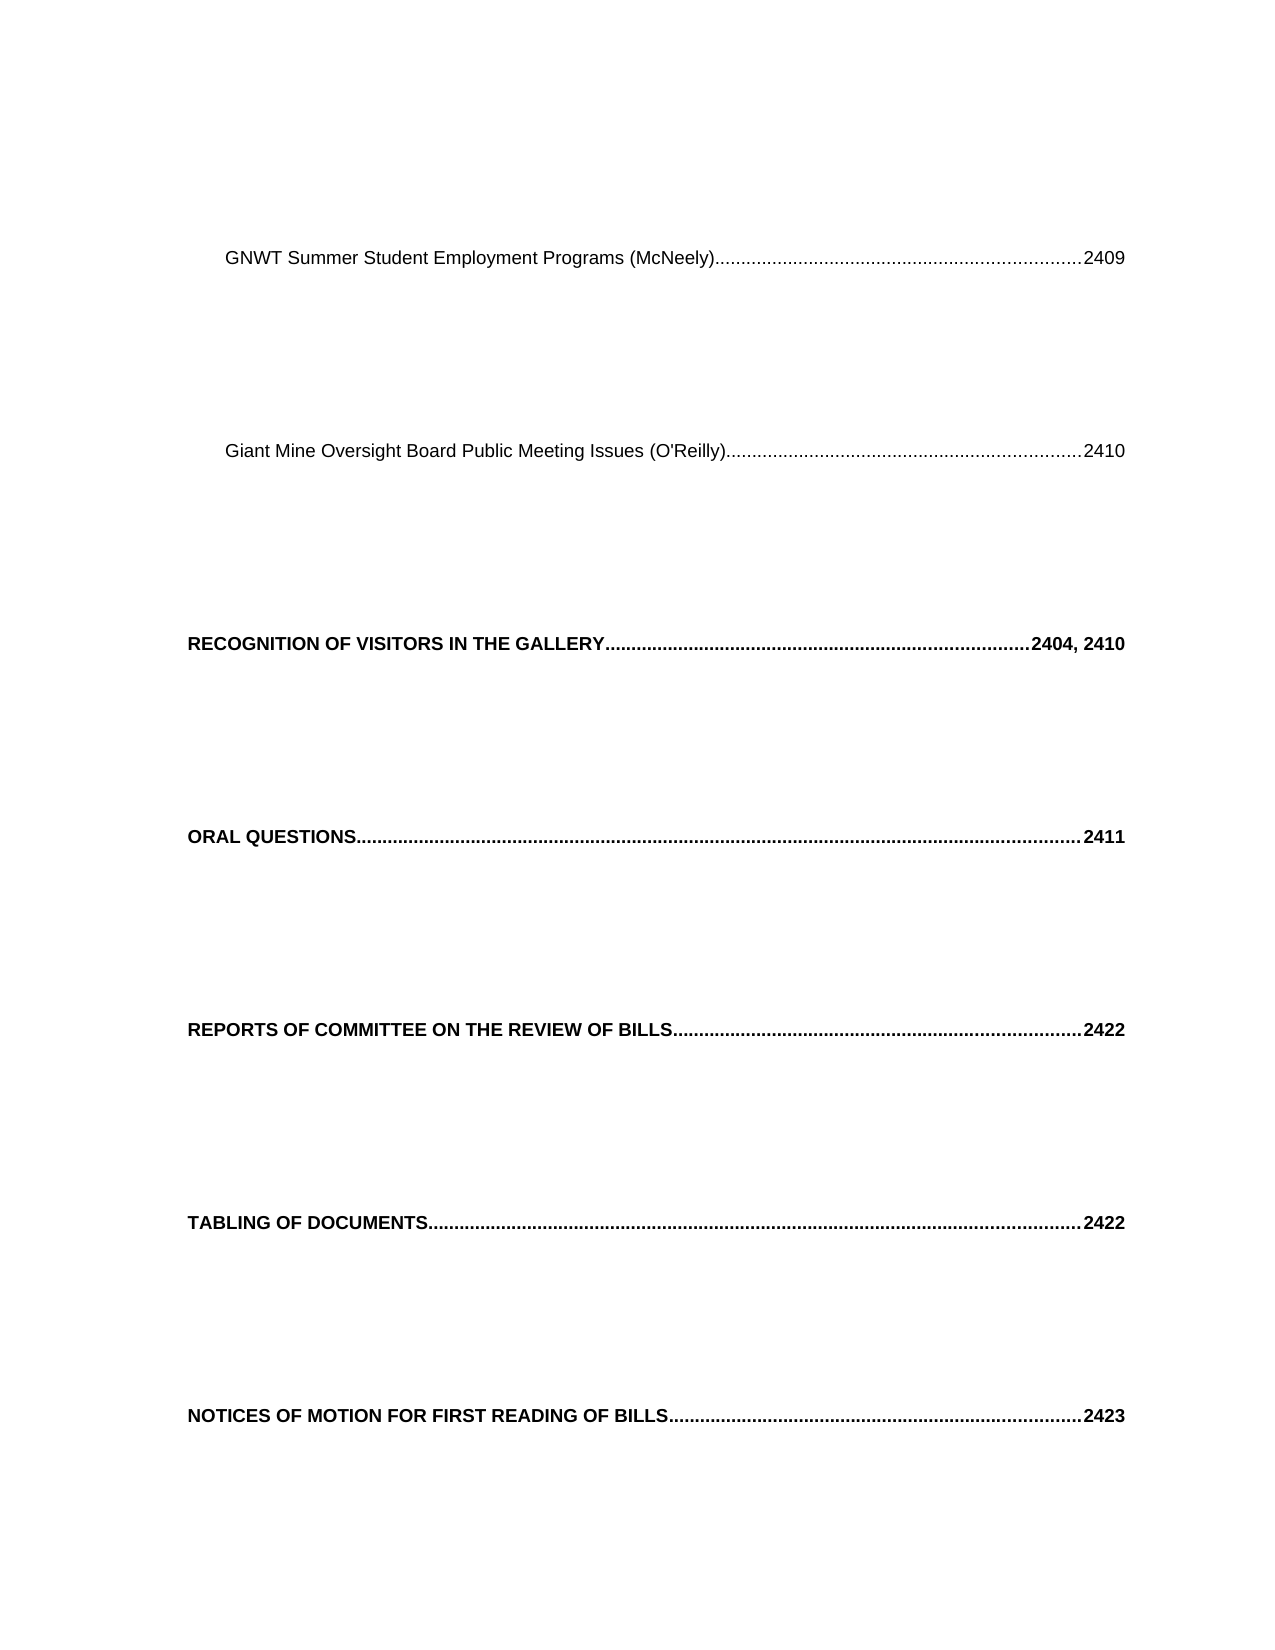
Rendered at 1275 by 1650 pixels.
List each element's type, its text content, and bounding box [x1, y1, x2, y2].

text TABLING OF DOCUMENTS 2422 [187, 1212, 1162, 1234]
text ORAL QUESTIONS 2411 [187, 826, 1162, 847]
text REPORTS OF COMMITTEE ON THE REVIEW OF BILLS 2422 [187, 1019, 1162, 1041]
text GNWT Summer Student Employment Programs (McNeely) 2409 [225, 247, 1162, 268]
text Giant Mine Oversight Board Public Meeting Issues (O'Reilly) 2410 [225, 440, 1162, 461]
text NOTICES OF MOTION FOR FIRST READING OF BILLS 2423 [187, 1405, 1162, 1427]
text RECOGNITION OF VISITORS IN THE GALLERY 2404, 2410 [187, 633, 1162, 654]
